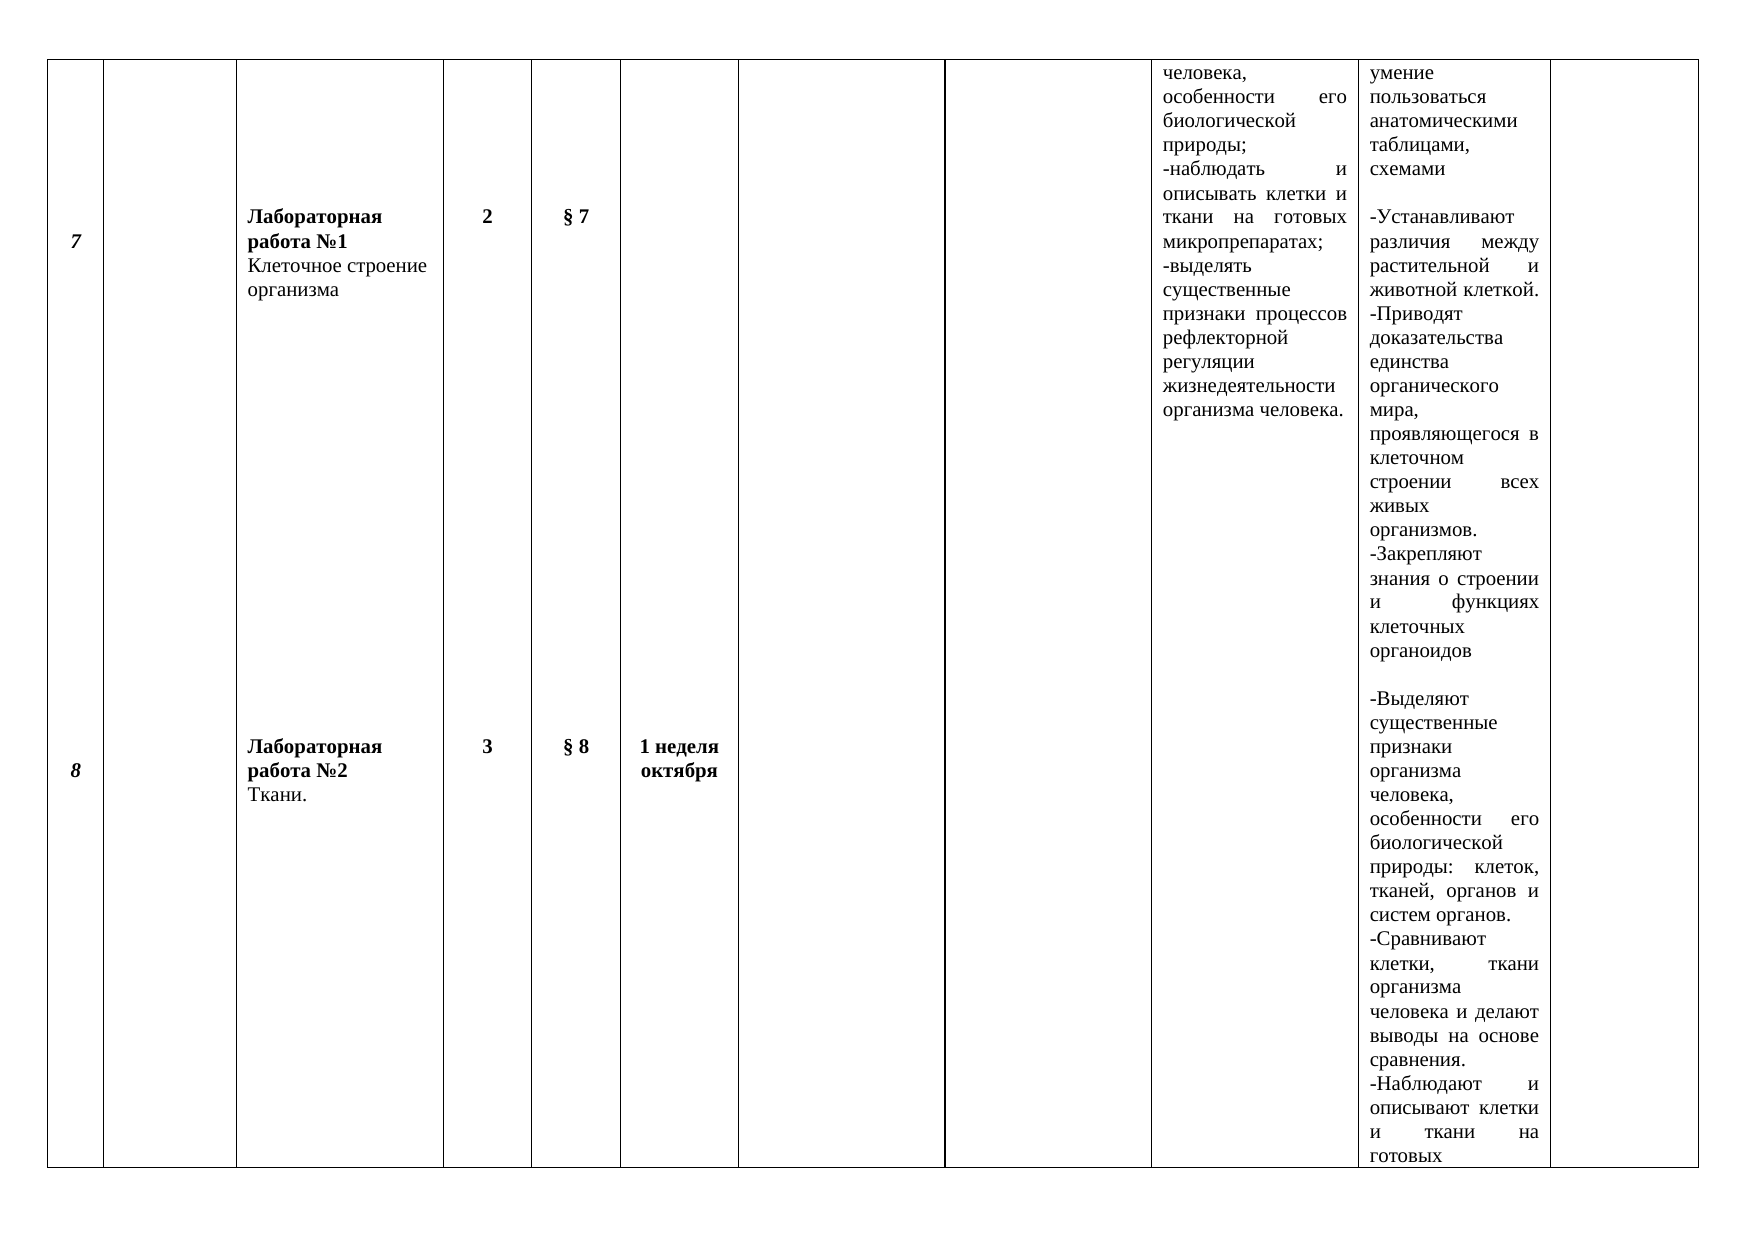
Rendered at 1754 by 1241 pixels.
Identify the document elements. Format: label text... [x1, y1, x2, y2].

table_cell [1551, 60, 1698, 1167]
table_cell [104, 60, 236, 1167]
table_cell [1359, 60, 1550, 1167]
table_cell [237, 60, 443, 1167]
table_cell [1152, 60, 1358, 1167]
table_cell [946, 60, 1151, 1167]
table_cell 6 7 8 9 10 [48, 60, 103, 1167]
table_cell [621, 60, 738, 1167]
table_cell § 6 § 7 § 8 § 9 [532, 60, 620, 1167]
table_cell 1 2 3 4 5 [444, 60, 531, 1167]
